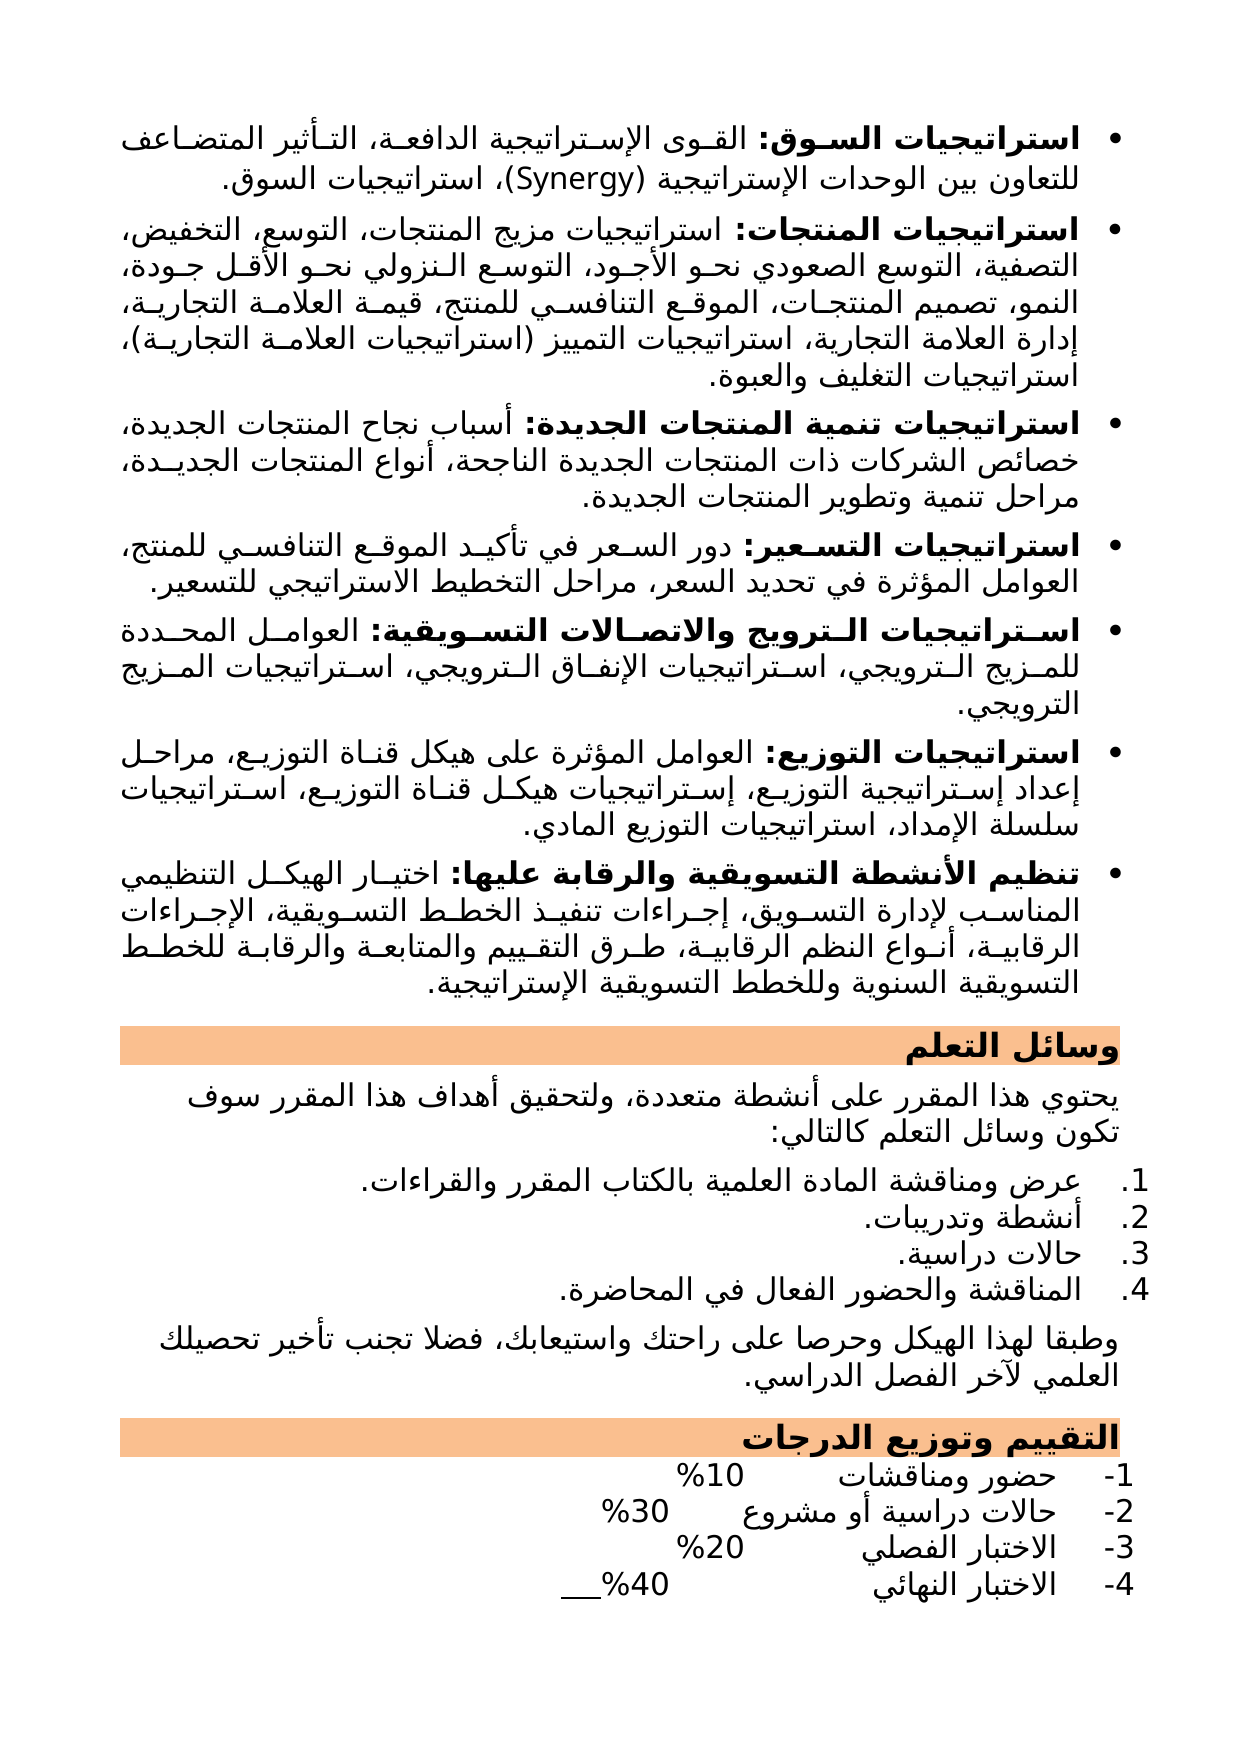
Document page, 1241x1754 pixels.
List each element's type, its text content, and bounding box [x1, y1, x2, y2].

list استراتيجيات الترويج والاتصالات التسويقية: العوامل المحددة للمزيج الترويجي، استراتيجيات الإنفاق الترويجي، استراتيجيات المزيج الترويجي. [120, 612, 1110, 722]
list استراتيجيات التسعير: دور السعر في تأكيد الموقع التنافسي للمنتج، العوامل المؤثرة في تحديد السعر، مراحل التخطيط الاستراتيجي للتسعير. [120, 527, 1110, 600]
list تنظيم الأنشطة التسويقية والرقابة عليها: اختيار الهيكل التنظيمي المناسب لإدارة التسويق، إجراءات تنفيذ الخطط التسويقية، الإجراءات الرقابية، أنواع النظم الرقابية، طرق التقييم والمتابعة والرقابة للخطط التسويقية السنوية وللخطط التسويقية الإستراتيجية. [120, 856, 1110, 1001]
list المناقشة والحضور الفعال في المحاضرة. [120, 1272, 1120, 1308]
list عرض ومناقشة المادة العلمية بالكتاب المقرر والقراءات. [120, 1163, 1120, 1199]
text يحتوي هذا المقرر على أنشطة متعددة، ولتحقيق أهداف هذا المقرر سوف تكون وسائل التعلم كالتالي: [120, 1077, 1120, 1150]
list الاختبار الفصلي 20% [120, 1530, 1104, 1566]
list استراتيجيات السوق: القوى الإستراتيجية الدافعة، التأثير المتضاعف للتعاون بين الوحدات الإستراتيجية (Synergy)، استراتيجيات السوق. [120, 120, 1110, 199]
list استراتيجيات تنمية المنتجات الجديدة: أسباب نجاح المنتجات الجديدة، خصائص الشركات ذات المنتجات الجديدة الناجحة، أنواع المنتجات الجديدة، مراحل تنمية وتطوير المنتجات الجديدة. [120, 406, 1110, 515]
text وطبقا لهذا الهيكل وحرصا على راحتك واستيعابك، فضلا تجنب تأخير تحصيلك العلمي لآخر الفصل الدراسي. [120, 1321, 1120, 1393]
list أنشطة وتدريبات. [120, 1199, 1120, 1235]
list استراتيجيات التوزيع: العوامل المؤثرة على هيكل قناة التوزيع، مراحل إعداد إستراتيجية التوزيع، إستراتيجيات هيكل قناة التوزيع، استراتيجيات سلسلة الإمداد، استراتيجيات التوزيع المادي. [120, 734, 1110, 843]
list استراتيجيات المنتجات: استراتيجيات مزيج المنتجات، التوسع، التخفيض، التصفية، التوسع الصعودي نحو الأجود، التوسع النزولي نحو الأقل جودة، النمو، تصميم المنتجات، الموقع التنافسي للمنتج، قيمة العلامة التجارية، إدارة العلامة التجارية، استراتيجيات التمييز (استراتيجيات العلامة التجارية)، استراتيجيات التغليف والعبوة. [120, 211, 1110, 393]
list الاختبار النهائي 40% [120, 1566, 1104, 1602]
text وسائل التعلم [120, 1026, 1120, 1065]
text التقييم وتوزيع الدرجات [120, 1418, 1120, 1457]
list حضور ومناقشات 10% [120, 1457, 1104, 1493]
list حالات دراسية. [120, 1235, 1120, 1272]
list حالات دراسية أو مشروع 30% [120, 1493, 1104, 1530]
